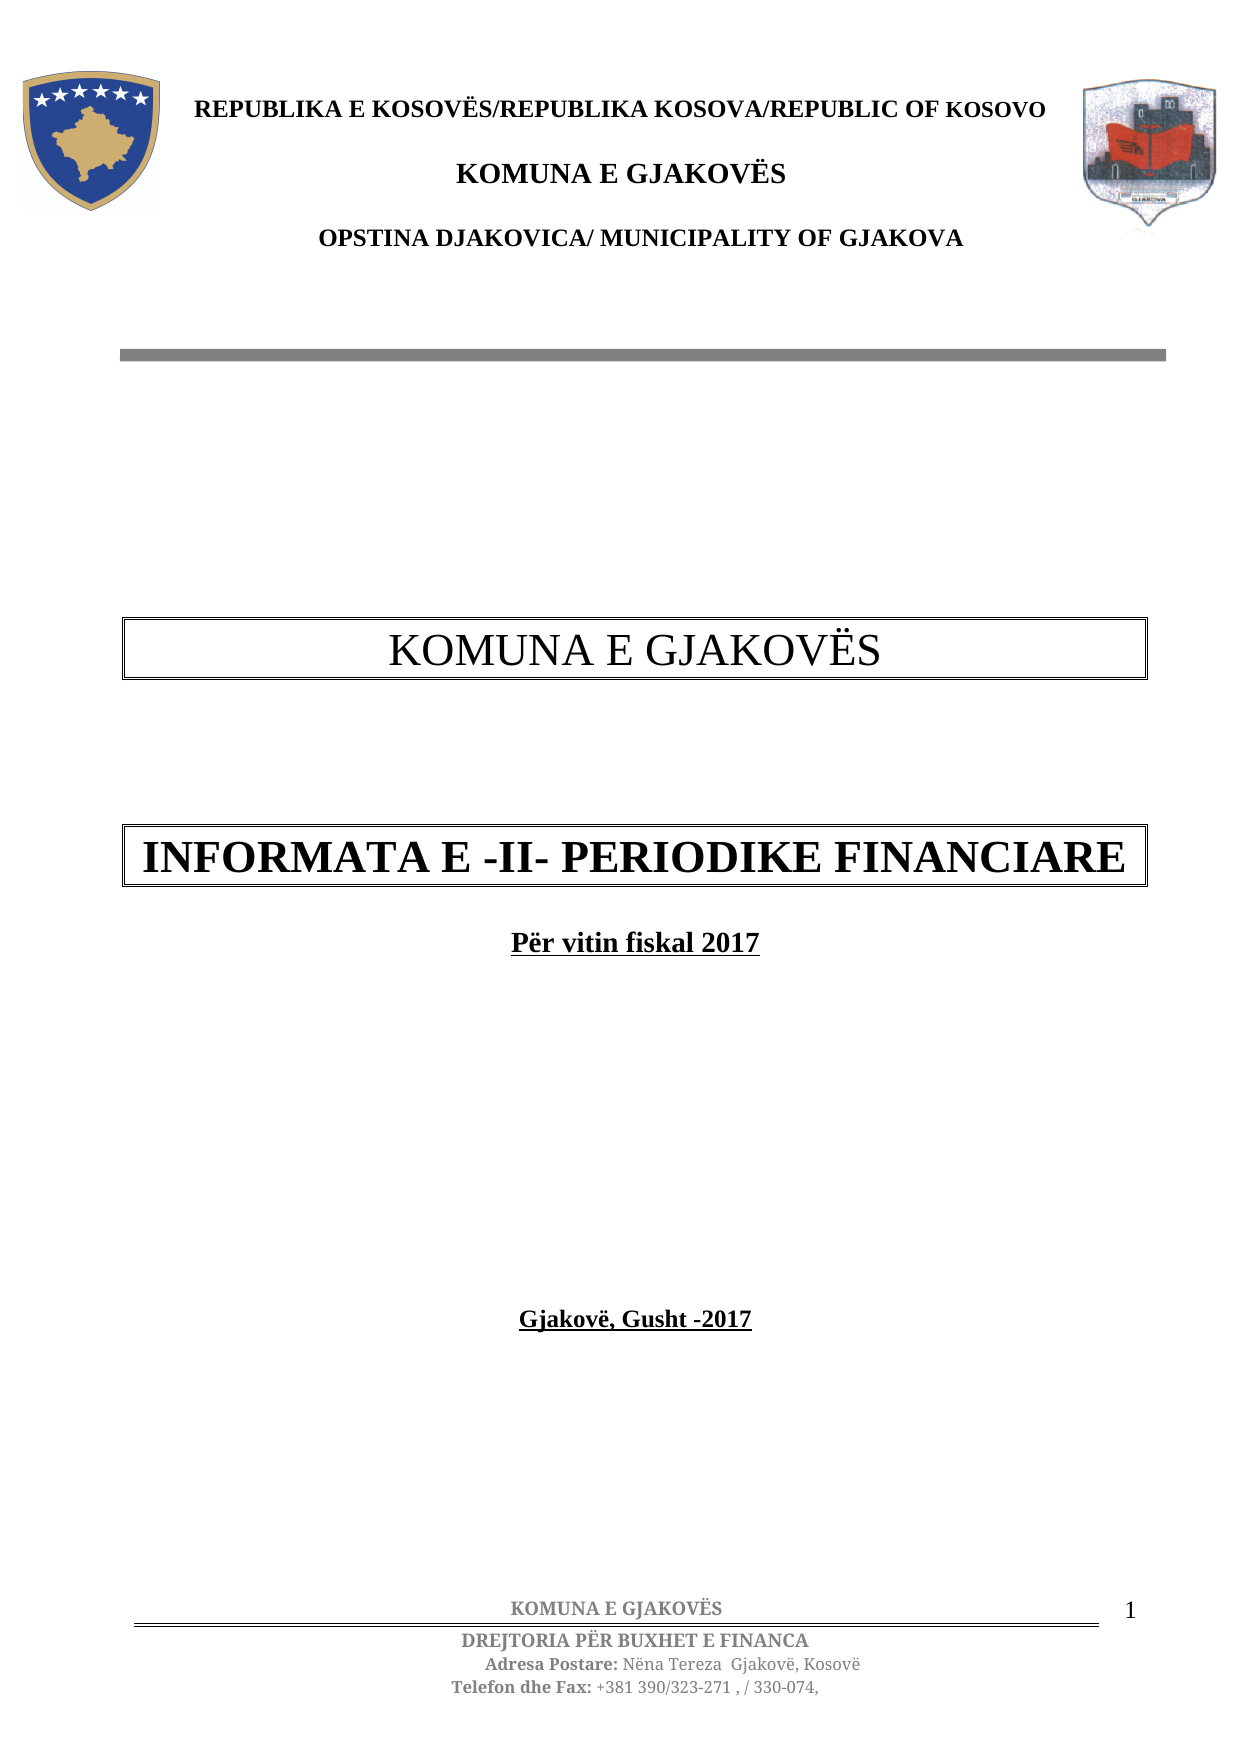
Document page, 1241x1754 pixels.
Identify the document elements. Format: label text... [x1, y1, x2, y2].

title OPSTINA DJAKOVICA/ MUNICIPALITY OF GJAKOVA [133, 223, 1137, 252]
text KOMUNA E GJAKOVËS [125, 620, 1145, 677]
text Gjakovë, Gusht -2017 [133, 1304, 1137, 1333]
picture [22, 71, 160, 211]
text INFORMATA E -II- PERIODIKE FINANCIARE [125, 827, 1145, 884]
text Për vitin fiskal 2017 [133, 926, 1137, 959]
title KOMUNA E GJAKOVËS [175, 156, 1066, 189]
text REPUBLIKA E KOSOVËS/REPUBLIKA KOSOVA/REPUBLIC OF KOSOVO [175, 94, 1066, 122]
